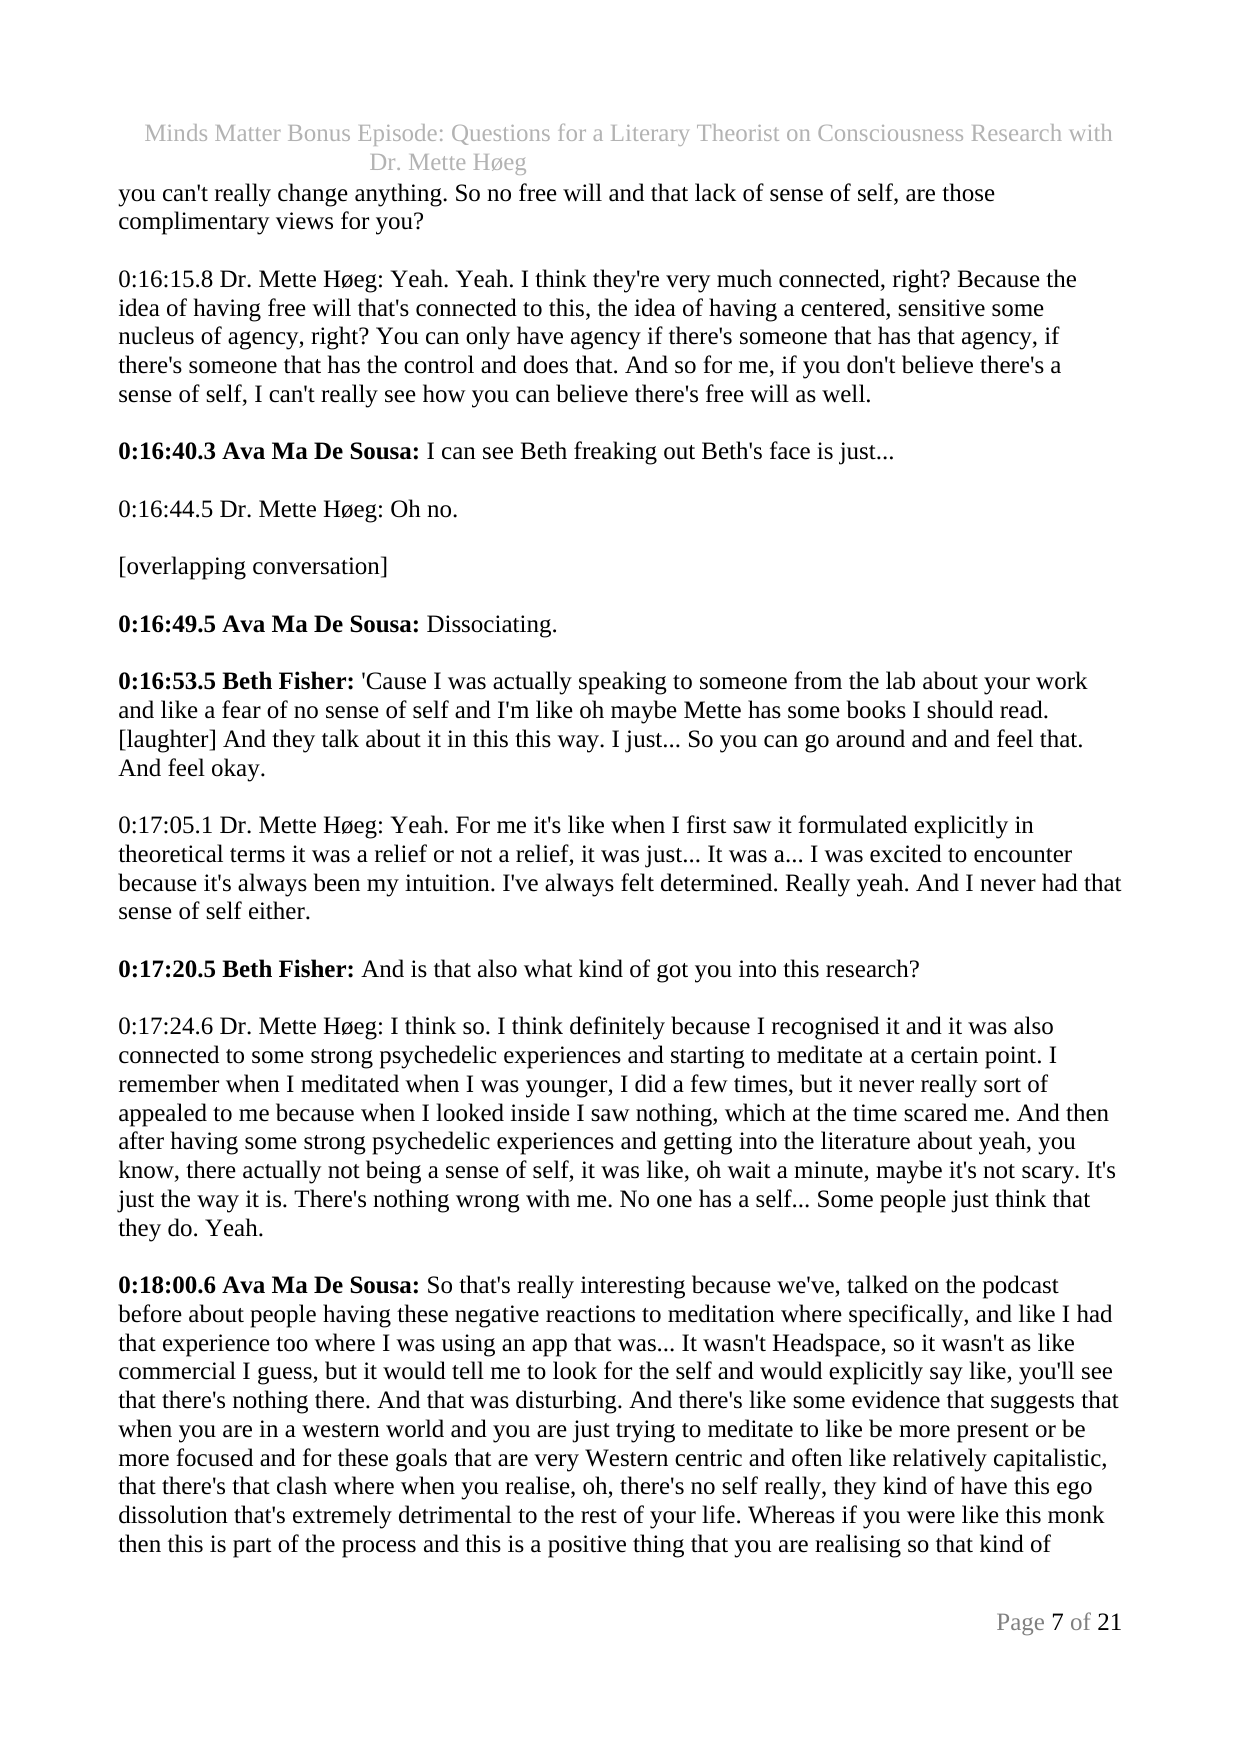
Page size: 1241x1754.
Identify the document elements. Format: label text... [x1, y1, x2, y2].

text 0:17:24.6 Dr. Mette Høeg: I think so. I think definitely because I recognised it and it was also connected to some strong psychedelic experiences and starting to meditate at a certain point. I remember when I meditated when I was younger, I did a few times, but it never really sort of appealed to me because when I looked inside I saw nothing, which at the time scared me. And then after having some strong psychedelic experiences and getting into the literature about yeah, you know, there actually not being a sense of self, it was like, oh wait a minute, maybe it's not scary. It's just the way it is. There's nothing wrong with me. No one has a self... Some people just think that they do. Yeah. [118, 1011, 1122, 1241]
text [118, 178, 1122, 235]
text 0:16:49.5 Ava Ma De Sousa: Dissociating. [118, 609, 1122, 638]
text 0:17:20.5 Beth Fisher: And is that also what kind of got you into this research? [118, 954, 1122, 983]
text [118, 1270, 1122, 1558]
text 0:16:53.5 Beth Fisher: 'Cause I was actually speaking to someone from the lab about your work and like a fear of no sense of self and I'm like oh maybe Mette has some books I should read. [laughter] And they talk about it in this this way. I just... So you can go around and and feel that. And feel okay. [118, 666, 1122, 781]
text 0:17:05.1 Dr. Mette Høeg: Yeah. For me it's like when I first saw it formulated explicitly in theoretical terms it was a relief or not a relief, it was just... It was a... I was excited to encounter because it's always been my intuition. I've always felt determined. Really yeah. And I never had that sense of self either. [118, 810, 1122, 925]
text 0:16:44.5 Dr. Mette Høeg: Oh no. [118, 494, 1122, 523]
text [overlapping conversation] [118, 551, 1122, 580]
text 0:16:15.8 Dr. Mette Høeg: Yeah. Yeah. I think they're very much connected, right? Because the idea of having free will that's connected to this, the idea of having a centered, sensitive some nucleus of agency, right? You can only have agency if there's someone that has that agency, if there's someone that has the control and does that. And so for me, if you don't believe there's a sense of self, I can't really see how you can believe there's free will as well. [118, 264, 1122, 408]
text 0:16:40.3 Ava Ma De Sousa: I can see Beth freaking out Beth's face is just... [118, 436, 1122, 465]
